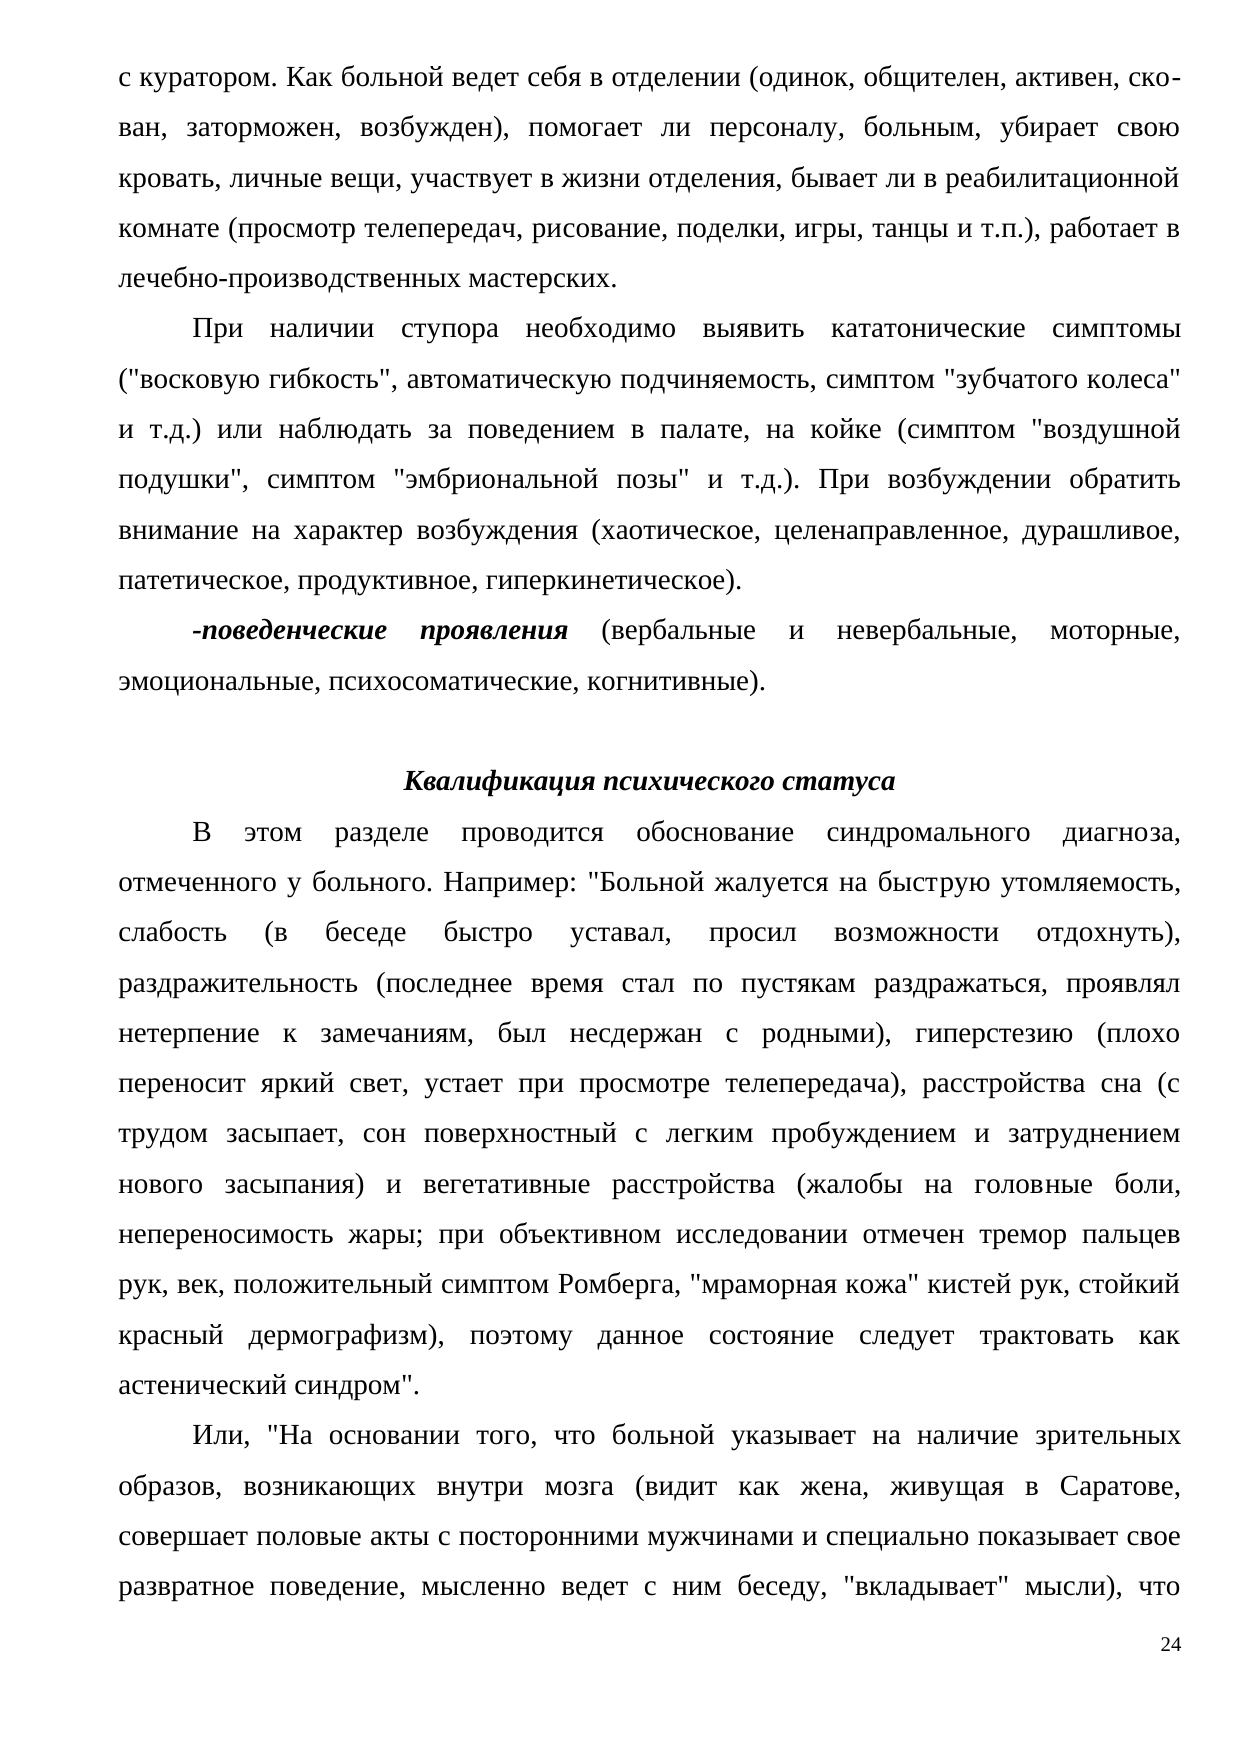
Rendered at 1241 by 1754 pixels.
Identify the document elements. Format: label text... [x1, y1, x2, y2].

text Квалификация психического статуса [118, 763, 1181, 797]
text При наличии ступора необходимо выявить кататонические симптомы ("восковую гибкость", автоматическую подчиняемость, симптом "зубчатого колеса" и т.д.) или наблюдать за поведением в палате, на койке (симптом "воздушной подушки", симптом "эмбриональной позы" и т.д.). При возбуждении обратить внимание на характер возбуждения (хаотическое, целенаправленное, дурашливое, патетическое, продуктивное, гиперкинетическое). [118, 311, 1181, 596]
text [118, 59, 1181, 294]
text -поведенческие проявления (вербальные и невербальные, моторные, эмоциональные, психосоматические, когнитивные). [118, 612, 1181, 696]
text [118, 1417, 1181, 1602]
text В этом разделе проводится обоснование синдромального диагноза, отмеченного у больного. Например: "Больной жалуется на быструю утомляемость, слабость (в беседе быстро уставал, просил возможности отдохнуть), раздражительность (последнее время стал по пустякам раздражаться, проявлял нетерпение к замечаниям, был несдержан с родными), гиперстезию (плохо переносит яркий свет, устает при просмотре телепередача), расстройства сна (с трудом засыпает, сон поверхностный с легким пробуждением и затруднением нового засыпания) и вегетативные расстройства (жалобы на головные боли, непереносимость жары; при объективном исследовании отмечен тремор пальцев рук, век, положительный симптом Ромберга, "мраморная кожа" кистей рук, стойкий красный дермографизм), поэтому данное состояние следует трактовать как астенический синдром". [118, 814, 1181, 1401]
